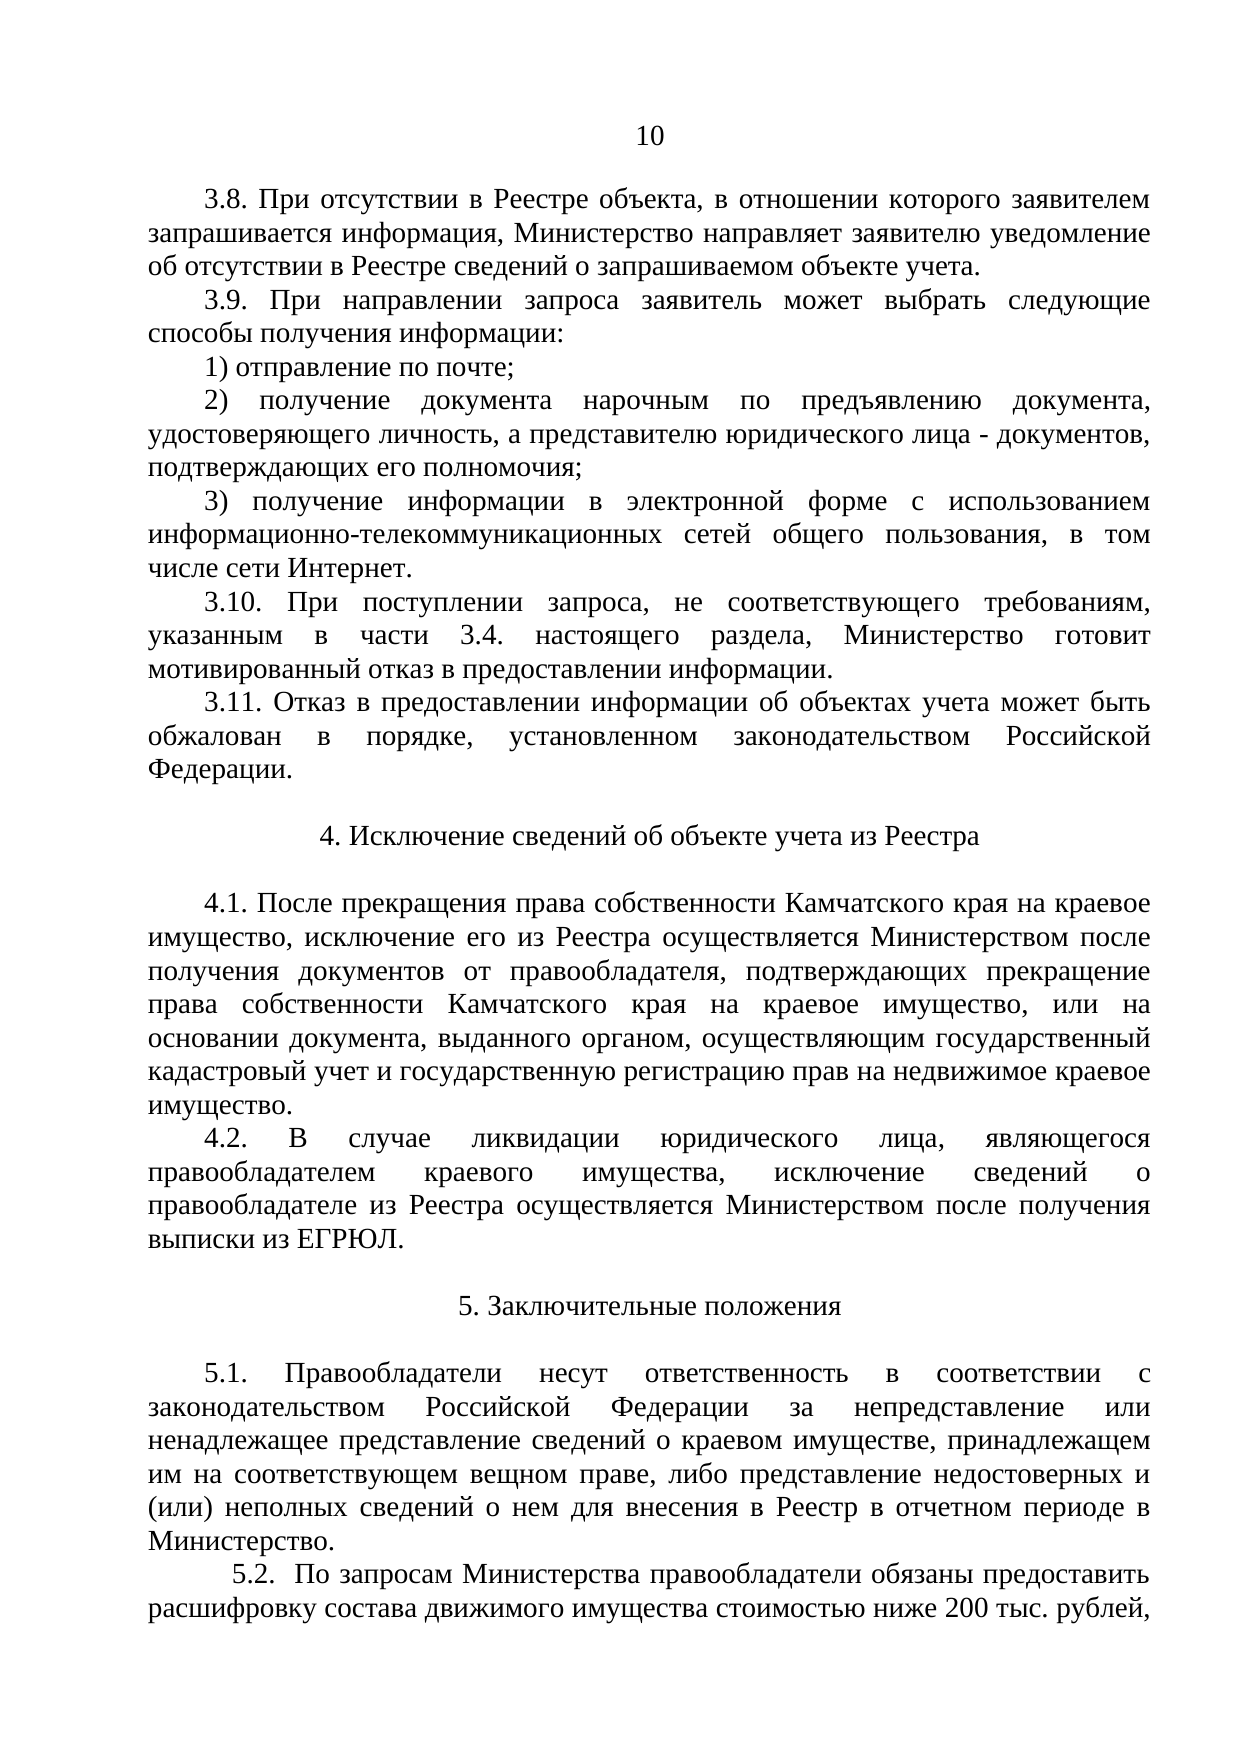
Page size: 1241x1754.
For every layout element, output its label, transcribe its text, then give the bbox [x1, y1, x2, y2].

text 3.8. При отсутствии в Реестре объекта, в отношении которого заявителем запрашивается информация, Министерство направляет заявителю уведомление об отсутствии в Реестре сведений о запрашиваемом объекте учета. [148, 181, 1152, 282]
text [148, 1556, 1152, 1623]
text 3.10. При поступлении запроса, не соответствующего требованиям, указанным в части 3.4. настоящего раздела, Министерство готовит мотивированный отказ в предоставлении информации. [148, 584, 1152, 684]
text 3) получение информации в электронной форме с использованием информационно-телекоммуникационных сетей общего пользования, в том числе сети Интернет. [148, 483, 1152, 584]
text 2) получение документа нарочным по предъявлению документа, удостоверяющего личность, а представителю юридического лица - документов, подтверждающих его полномочия; [148, 382, 1152, 483]
text 5.1. Правообладатели несут ответственность в соответствии с законодательством Российской Федерации за непредставление или ненадлежащее представление сведений о краевом имуществе, принадлежащем им на соответствующем вещном праве, либо представление недостоверных и (или) неполных сведений о нем для внесения в Реестр в отчетном периоде в Министерство. [148, 1355, 1152, 1556]
text 3.11. Отказ в предоставлении информации об объектах учета может быть обжалован в порядке, установленном законодательством Российской Федерации. [148, 684, 1152, 785]
text 3.9. При направлении запроса заявитель может выбрать следующие способы получения информации: [148, 282, 1152, 349]
text 4.2. В случае ликвидации юридического лица, являющегося правообладателем краевого имущества, исключение сведений о правообладателе из Реестра осуществляется Министерством после получения выписки из ЕГРЮЛ. [148, 1120, 1152, 1254]
list 4. Исключение сведений об объекте учета из Реестра [148, 818, 1152, 852]
list 5. Заключительные положения [148, 1288, 1152, 1322]
text 4.1. После прекращения права собственности Камчатского края на краевое имущество, исключение его из Реестра осуществляется Министерством после получения документов от правообладателя, подтверждающих прекращение права собственности Камчатского края на краевое имущество, или на основании документа, выданного органом, осуществляющим государственный кадастровый учет и государственную регистрацию прав на недвижимое краевое имущество. [148, 886, 1152, 1120]
text 1) отправление по почте; [148, 349, 1152, 382]
